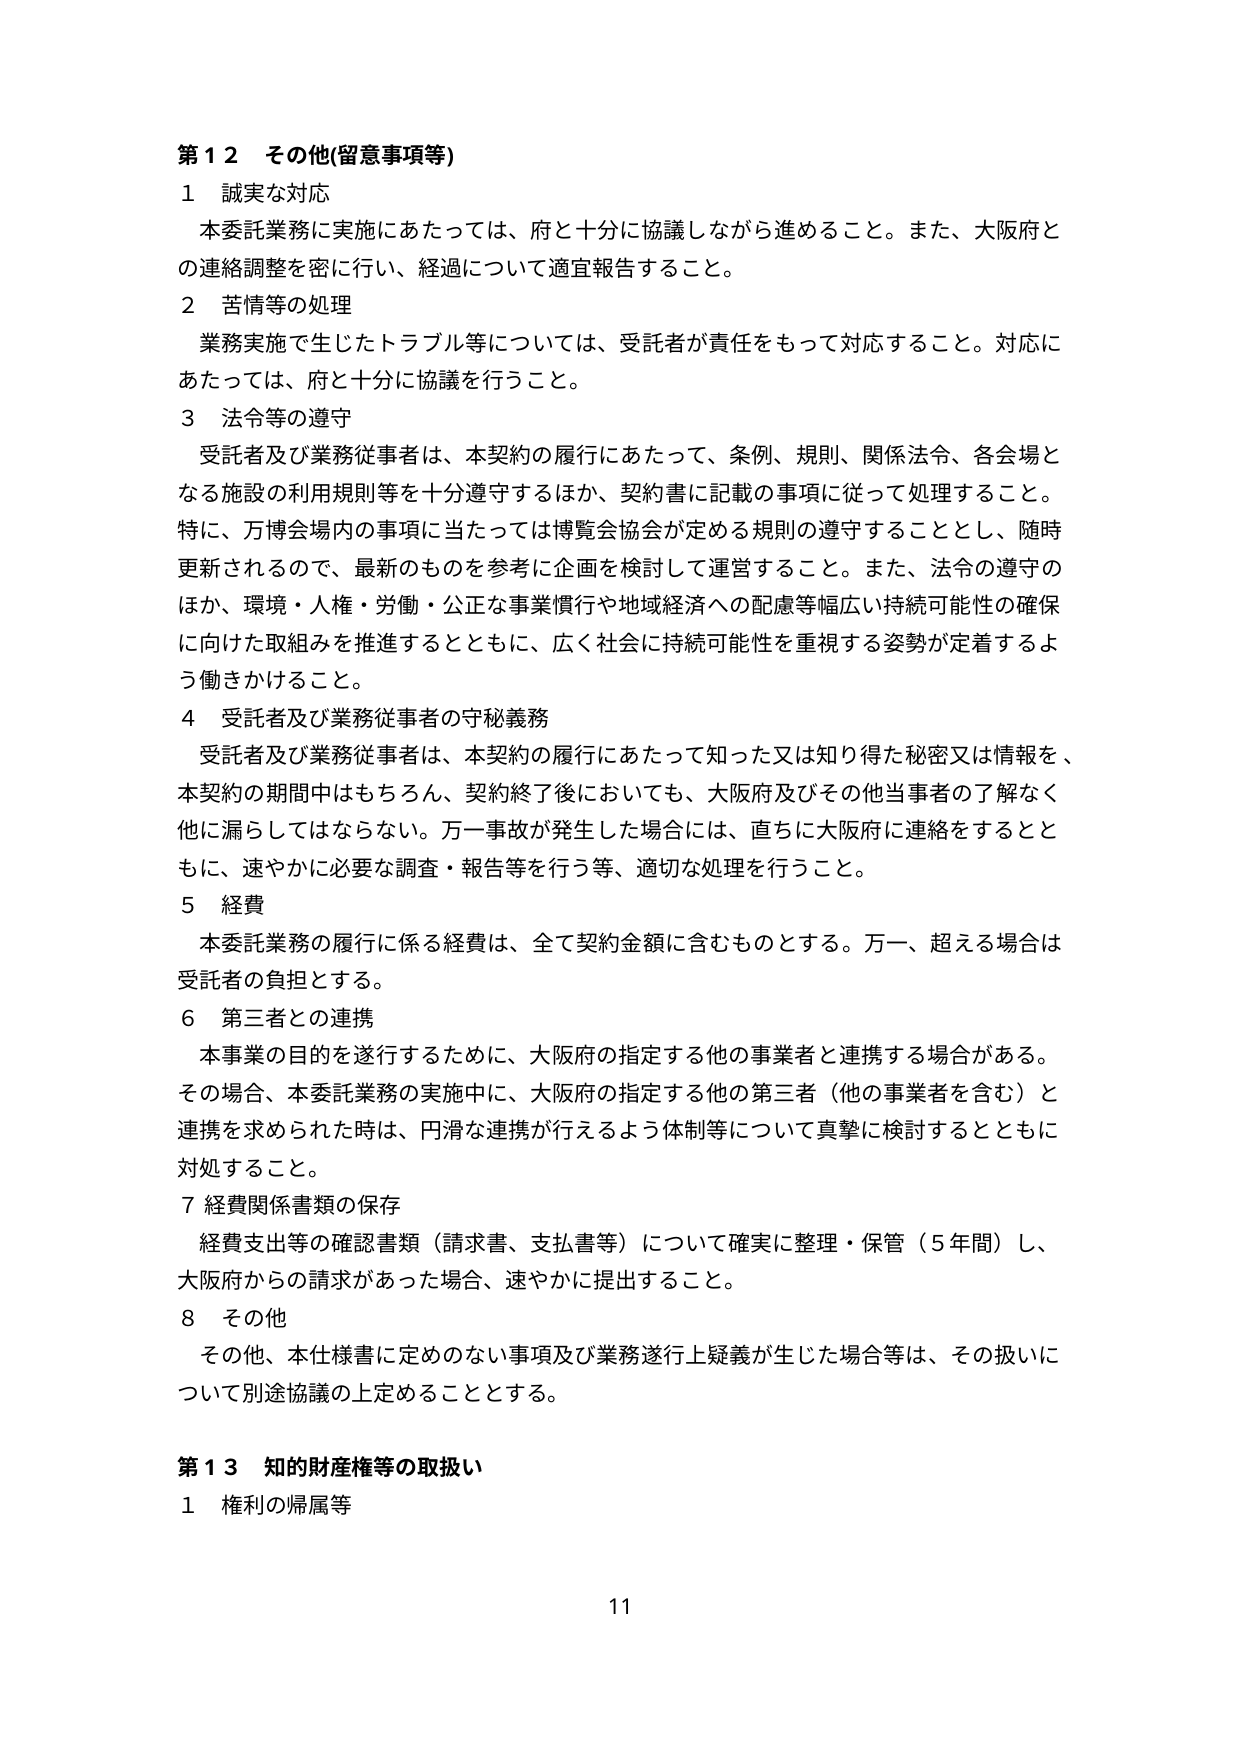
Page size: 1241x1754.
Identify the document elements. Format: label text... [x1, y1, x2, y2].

text 経費支出等の確認書類（請求書、支払書等）について確実に整理・保管（５年間）し、大阪府からの請求があった場合、速やかに提出すること。 [177, 1223, 1063, 1298]
text 受託者及び業務従事者は、本契約の履行にあたって、条例、規則、関係法令、各会場となる施設の利用規則等を十分遵守するほか、契約書に記載の事項に従って処理すること。特に、万博会場内の事項に当たっては博覧会協会が定める規則の遵守することとし、随時更新されるので、最新のものを参考に企画を検討して運営すること。また、法令の遵守のほか、環境・人権・労働・公正な事業慣行や地域経済への配慮等幅広い持続可能性の確保に向けた取組みを推進するとともに、広く社会に持続可能性を重視する姿勢が定着するよう働きかけること。 [177, 435, 1063, 698]
text 本事業の目的を遂行するために、大阪府の指定する他の事業者と連携する場合がある。その場合、本委託業務の実施中に、大阪府の指定する他の第三者（他の事業者を含む）と連携を求められた時は、円滑な連携が行えるよう体制等について真摯に検討するとともに、対処すること。 [177, 1035, 1063, 1185]
text １ 誠実な対応 [177, 173, 1063, 210]
text ６ 第三者との連携 [177, 998, 1063, 1035]
text ８ その他 [177, 1298, 1063, 1335]
text その他、本仕様書に定めのない事項及び業務遂行上疑義が生じた場合等は、その扱いについて別途協議の上定めることとする。 [177, 1335, 1063, 1410]
text ４ 受託者及び業務従事者の守秘義務 [177, 698, 1063, 735]
text ７ 経費関係書類の保存 [177, 1185, 1063, 1223]
text ２ 苦情等の処理 [177, 285, 1063, 323]
text 本委託業務に実施にあたっては、府と十分に協議しながら進めること。また、大阪府との連絡調整を密に行い、経過について適宜報告すること。 [177, 210, 1063, 285]
text 第1２ その他(留意事項等) [177, 135, 1063, 173]
text 業務実施で生じたトラブル等については、受託者が責任をもって対応すること。対応にあたっては、府と十分に協議を行うこと。 [177, 323, 1063, 398]
text 第1３ 知的財産権等の取扱い [177, 1448, 1063, 1485]
text 受託者及び業務従事者は、本契約の履行にあたって知った又は知り得た秘密又は情報を、本契約の期間中はもちろん、契約終了後においても、大阪府及びその他当事者の了解なく他に漏らしてはならない。万一事故が発生した場合には、直ちに大阪府に連絡をするとともに、速やかに必要な調査・報告等を行う等、適切な処理を行うこと。 [177, 735, 1063, 885]
text 本委託業務の履行に係る経費は、全て契約金額に含むものとする。万一、超える場合は受託者の負担とする。 [177, 923, 1063, 998]
text ３ 法令等の遵守 [177, 398, 1063, 435]
text １ 権利の帰属等 [177, 1485, 1063, 1523]
text ５ 経費 [177, 885, 1063, 923]
